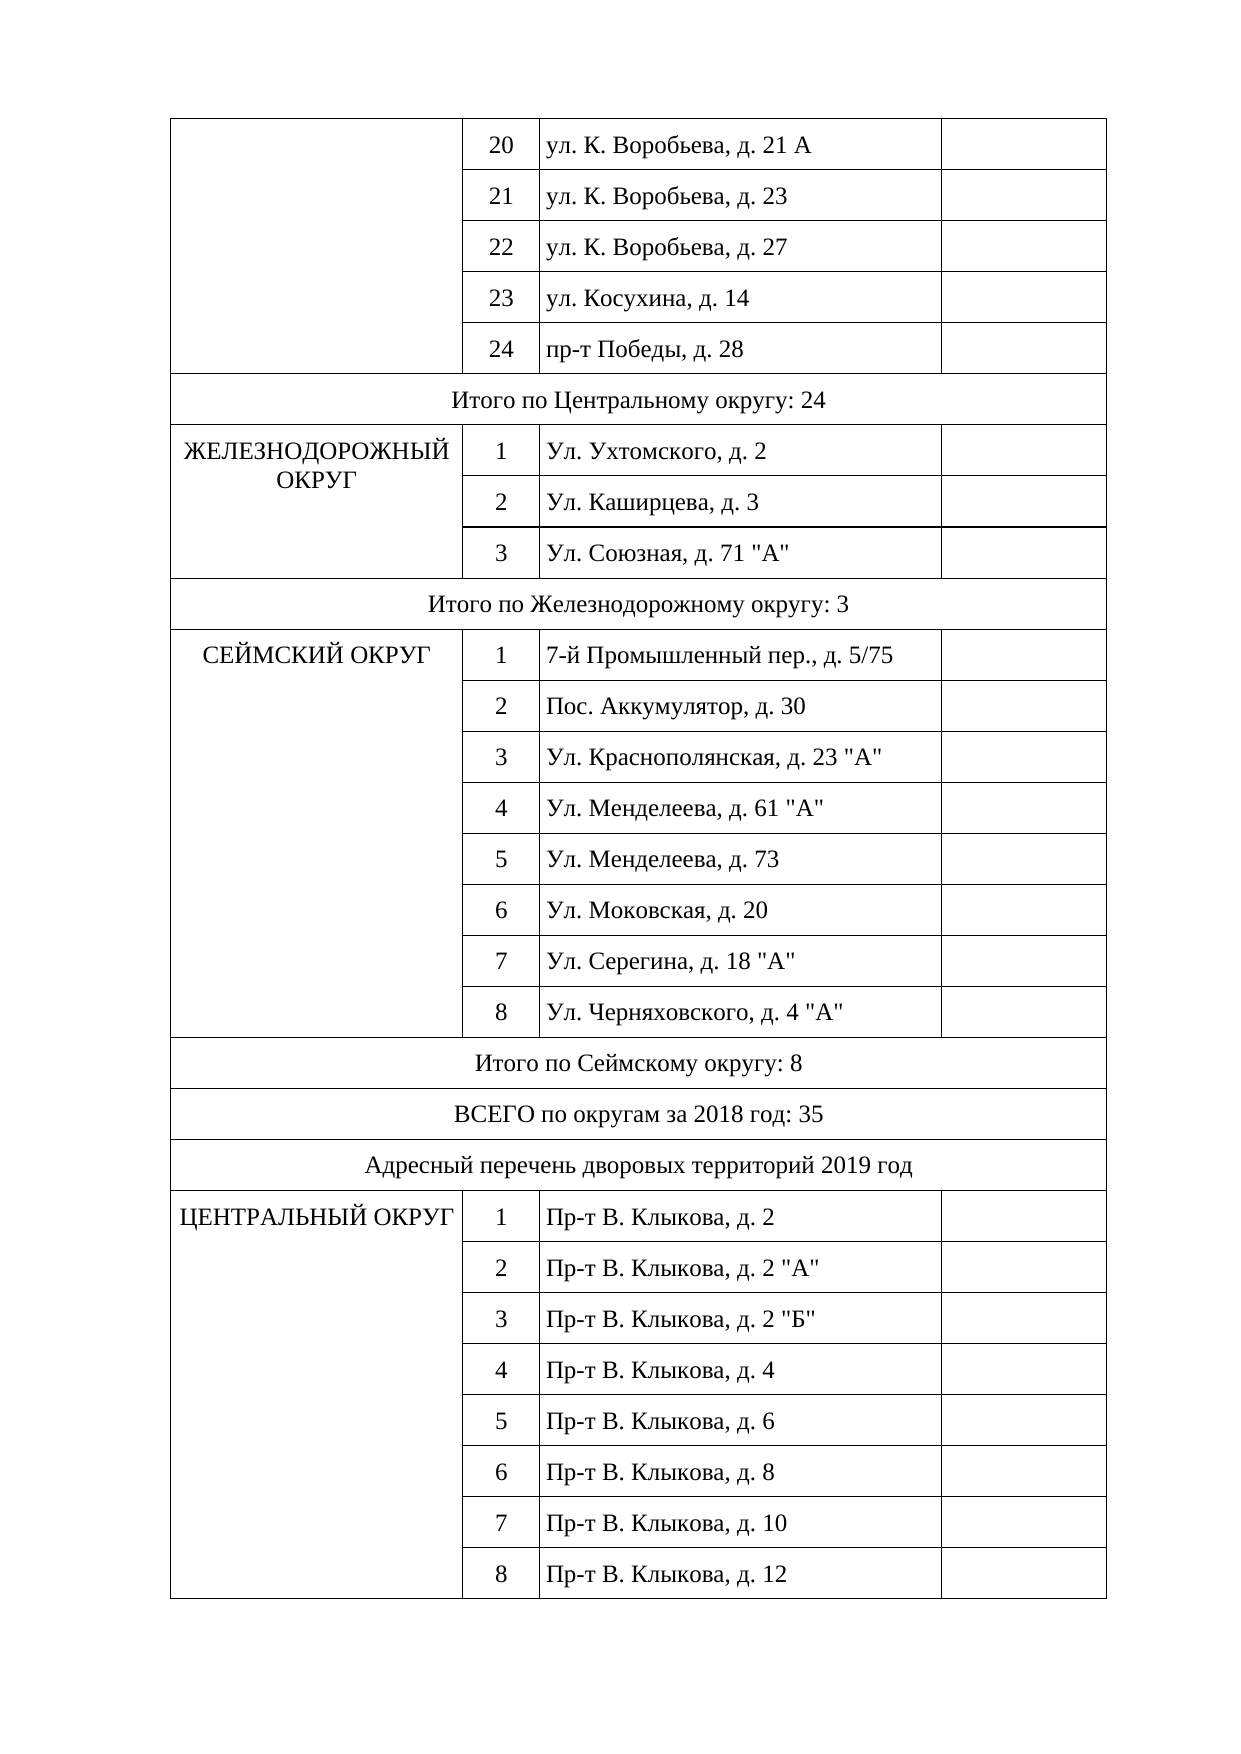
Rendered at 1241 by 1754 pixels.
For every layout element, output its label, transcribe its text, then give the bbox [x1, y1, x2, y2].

table_cell [942, 476, 1106, 526]
table_cell 5 [463, 834, 539, 884]
table_cell Пр-т В. Клыкова, д. 6 [540, 1395, 941, 1445]
table_cell Адресный перечень дворовых территорий 2019 год [171, 1140, 1106, 1190]
table_cell ул. К. Воробьева, д. 23 [540, 170, 941, 220]
table_cell Ул. Моковская, д. 20 [540, 885, 941, 935]
table_cell [942, 323, 1106, 373]
table_cell [942, 272, 1106, 322]
table_cell 22 [463, 221, 539, 271]
table_cell 24 [463, 323, 539, 373]
table_cell 8 [463, 1548, 539, 1598]
table_cell 2 [463, 476, 539, 526]
table_cell Ул. Каширцева, д. 3 [540, 476, 941, 526]
table_cell 3 [463, 528, 539, 577]
table_cell [942, 221, 1106, 271]
table_cell Итого по Центральному округу: 24 [171, 374, 1106, 424]
table_cell Пр-т В. Клыкова, д. 2 "А" [540, 1242, 941, 1292]
table_cell [942, 425, 1106, 475]
table_cell [942, 630, 1106, 679]
table_cell 20 [463, 119, 539, 169]
table_cell [942, 1191, 1106, 1241]
table_cell ул. К. Воробьева, д. 27 [540, 221, 941, 271]
table_cell ул. Косухина, д. 14 [540, 272, 941, 322]
table_cell Пр-т В. Клыкова, д. 12 [540, 1548, 941, 1598]
table_cell 2 [463, 681, 539, 731]
table_cell Итого по Железнодорожному округу: 3 [171, 579, 1106, 628]
table_cell 7-й Промышленный пер., д. 5/75 [540, 630, 941, 679]
table_cell Пр-т В. Клыкова, д. 8 [540, 1446, 941, 1496]
table_cell [942, 987, 1106, 1037]
table_cell [942, 1293, 1106, 1343]
table_cell 3 [463, 732, 539, 782]
table_cell 5 [463, 1395, 539, 1445]
table_cell СЕЙМСКИЙ ОКРУГ [171, 630, 462, 1037]
table_cell Пр-т В. Клыкова, д. 4 [540, 1344, 941, 1394]
table_cell [942, 170, 1106, 220]
table_cell 1 [463, 425, 539, 475]
table_cell [942, 885, 1106, 935]
table_cell Ул. Черняховского, д. 4 "А" [540, 987, 941, 1037]
table_cell Ул. Серегина, д. 18 "А" [540, 936, 941, 986]
table_cell Пр-т В. Клыкова, д. 10 [540, 1497, 941, 1547]
table_cell 6 [463, 1446, 539, 1496]
table_cell 1 [463, 1191, 539, 1241]
table_cell ЖЕЛЕЗНОДОРОЖНЫЙ ОКРУГ [171, 425, 462, 577]
table_cell 6 [463, 885, 539, 935]
table_cell Ул. Менделеева, д. 73 [540, 834, 941, 884]
table_cell Ул. Ухтомского, д. 2 [540, 425, 941, 475]
table_cell [942, 936, 1106, 986]
table_cell 1 [463, 630, 539, 679]
table_cell [942, 528, 1106, 577]
table_cell 23 [463, 272, 539, 322]
table_cell Пр-т В. Клыкова, д. 2 [540, 1191, 941, 1241]
table_cell Итого по Сеймскому округу: 8 [171, 1038, 1106, 1088]
table_cell [942, 119, 1106, 169]
table_cell Ул. Краснополянская, д. 23 "А" [540, 732, 941, 782]
table_cell [942, 834, 1106, 884]
table_cell [942, 732, 1106, 782]
table_cell 4 [463, 1344, 539, 1394]
table_cell ул. К. Воробьева, д. 21 А [540, 119, 941, 169]
table_cell Ул. Менделеева, д. 61 "А" [540, 783, 941, 833]
table_cell Пос. Аккумулятор, д. 30 [540, 681, 941, 731]
table_cell [942, 1242, 1106, 1292]
table_cell 3 [463, 1293, 539, 1343]
table_cell Пр-т В. Клыкова, д. 2 "Б" [540, 1293, 941, 1343]
table_cell [942, 1344, 1106, 1394]
table_cell ЦЕНТРАЛЬНЫЙ ОКРУГ [171, 1191, 462, 1598]
table_cell пр-т Победы, д. 28 [540, 323, 941, 373]
table_cell ВСЕГО по округам за 2018 год: 35 [171, 1089, 1106, 1139]
table_cell Ул. Союзная, д. 71 "А" [540, 528, 941, 577]
table_cell [942, 1446, 1106, 1496]
table_cell 2 [463, 1242, 539, 1292]
table_cell [942, 783, 1106, 833]
table_cell [942, 1395, 1106, 1445]
table_cell [942, 1548, 1106, 1598]
table_cell [942, 681, 1106, 731]
table_cell 7 [463, 936, 539, 986]
table_cell 7 [463, 1497, 539, 1547]
table_cell 21 [463, 170, 539, 220]
table_cell 4 [463, 783, 539, 833]
table_cell [942, 1497, 1106, 1547]
table_cell 8 [463, 987, 539, 1037]
